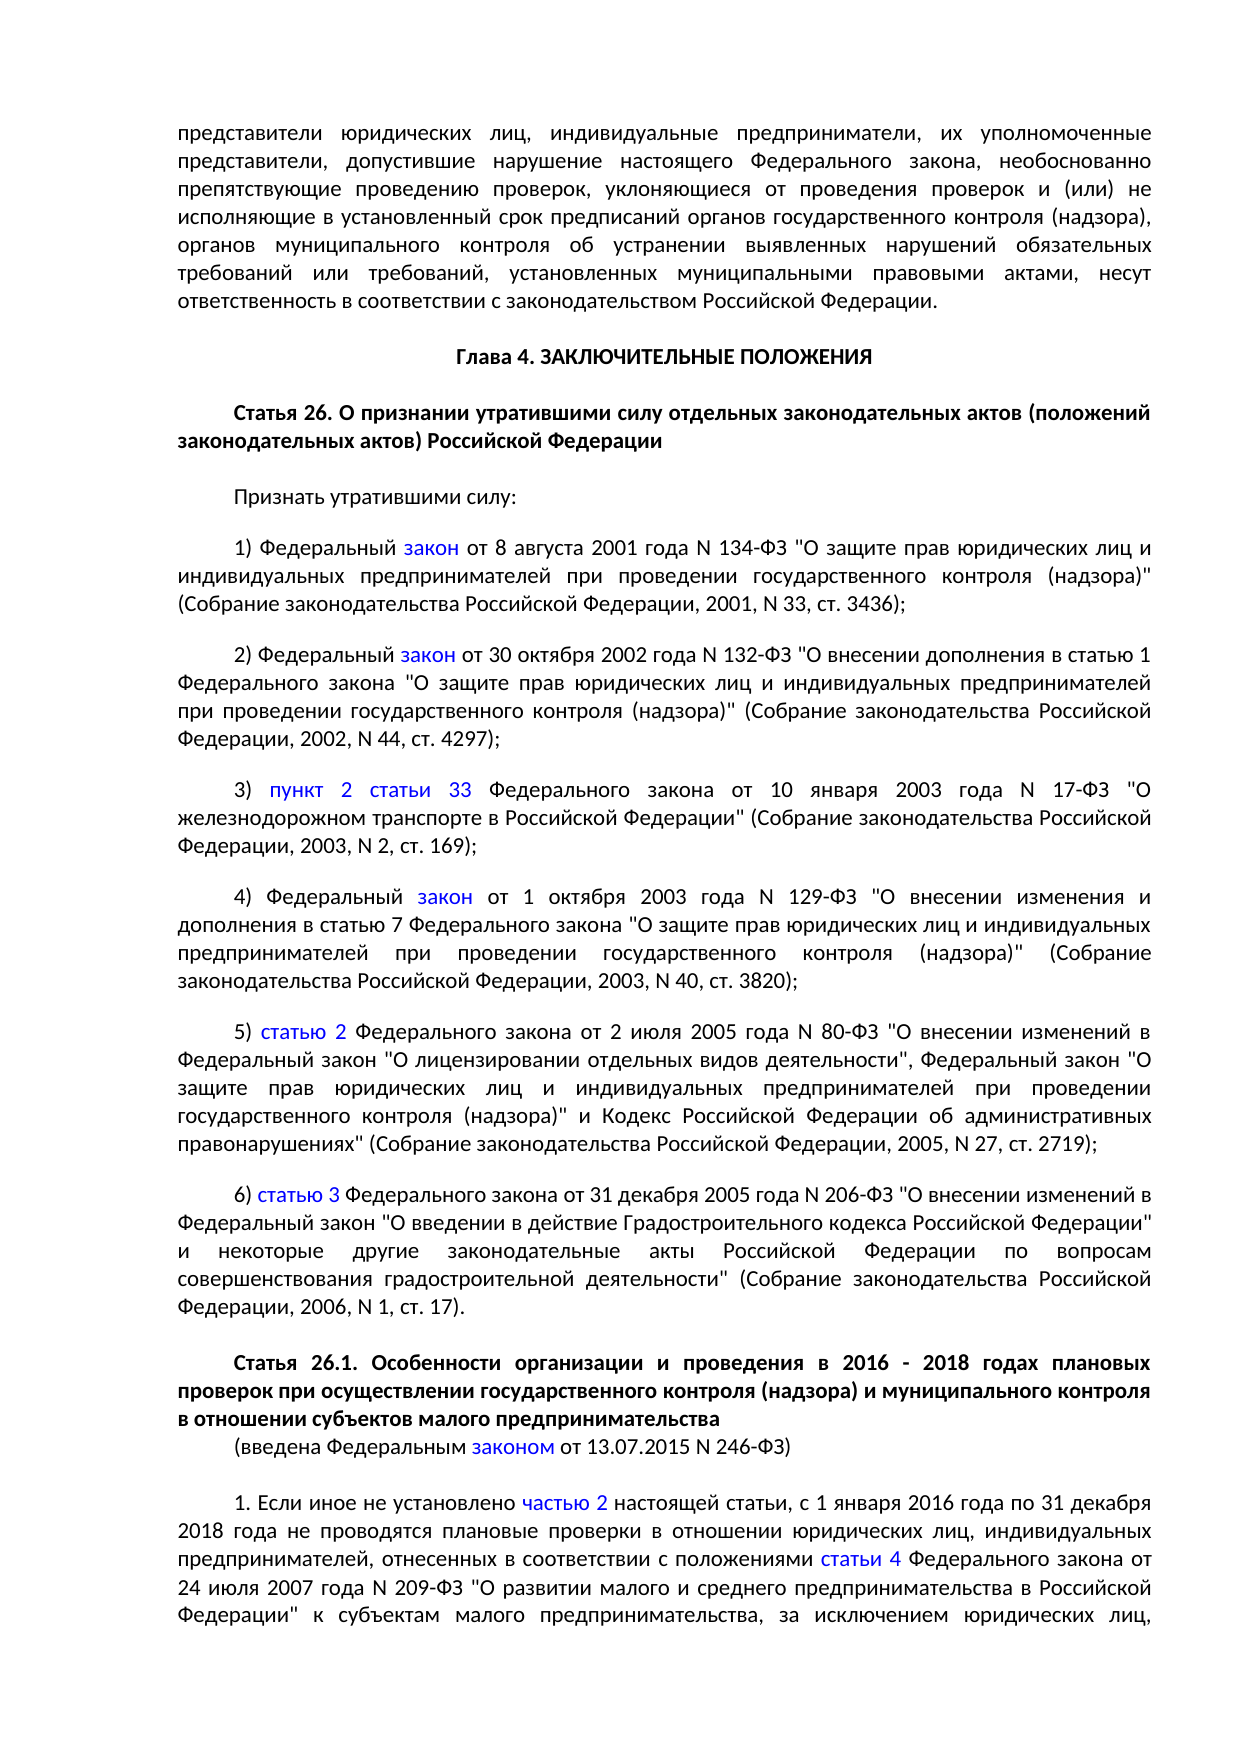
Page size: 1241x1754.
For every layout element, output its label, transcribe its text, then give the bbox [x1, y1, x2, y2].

text Признать утратившими силу: [177, 482, 1152, 510]
text 1) Федеральный закон от 8 августа 2001 года N 134-ФЗ "О защите прав юридических лиц и индивидуальных предпринимателей при проведении государственного контроля (надзора)" (Собрание законодательства Российской Федерации, 2001, N 33, ст. 3436); [177, 533, 1152, 617]
text 4) Федеральный закон от 1 октября 2003 года N 129-ФЗ "О внесении изменения и дополнения в статью 7 Федерального закона "О защите прав юридических лиц и индивидуальных предпринимателей при проведении государственного контроля (надзора)" (Собрание законодательства Российской Федерации, 2003, N 40, ст. 3820); [177, 882, 1152, 994]
text 5) статью 2 Федерального закона от 2 июля 2005 года N 80-ФЗ "О внесении изменений в Федеральный закон "О лицензировании отдельных видов деятельности", Федеральный закон "О защите прав юридических лиц и индивидуальных предпринимателей при проведении государственного контроля (надзора)" и Кодекс Российской Федерации об административных правонарушениях" (Собрание законодательства Российской Федерации, 2005, N 27, ст. 2719); [177, 1017, 1152, 1157]
text 3) пункт 2 статьи 33 Федерального закона от 10 января 2003 года N 17-ФЗ "О железнодорожном транспорте в Российской Федерации" (Собрание законодательства Российской Федерации, 2003, N 2, ст. 169); [177, 775, 1152, 859]
title Статья 26.1. Особенности организации и проведения в 2016 - 2018 годах плановых проверок при осуществлении государственного контроля (надзора) и муниципального контроля в отношении субъектов малого предпринимательства [177, 1348, 1152, 1432]
text 6) статью 3 Федерального закона от 31 декабря 2005 года N 206-ФЗ "О внесении изменений в Федеральный закон "О введении в действие Градостроительного кодекса Российской Федерации" и некоторые другие законодательные акты Российской Федерации по вопросам совершенствования градостроительной деятельности" (Собрание законодательства Российской Федерации, 2006, N 1, ст. 17). [177, 1180, 1152, 1320]
text (введена Федеральным законом от 13.07.2015 N 246-ФЗ) [177, 1432, 1152, 1461]
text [177, 118, 1152, 314]
title Статья 26. О признании утратившими силу отдельных законодательных актов (положений законодательных актов) Российской Федерации [177, 398, 1152, 454]
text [177, 1488, 1152, 1629]
text 2) Федеральный закон от 30 октября 2002 года N 132-ФЗ "О внесении дополнения в статью 1 Федерального закона "О защите прав юридических лиц и индивидуальных предпринимателей при проведении государственного контроля (надзора)" (Собрание законодательства Российской Федерации, 2002, N 44, ст. 4297); [177, 640, 1152, 752]
title Глава 4. ЗАКЛЮЧИТЕЛЬНЫЕ ПОЛОЖЕНИЯ [177, 342, 1152, 370]
